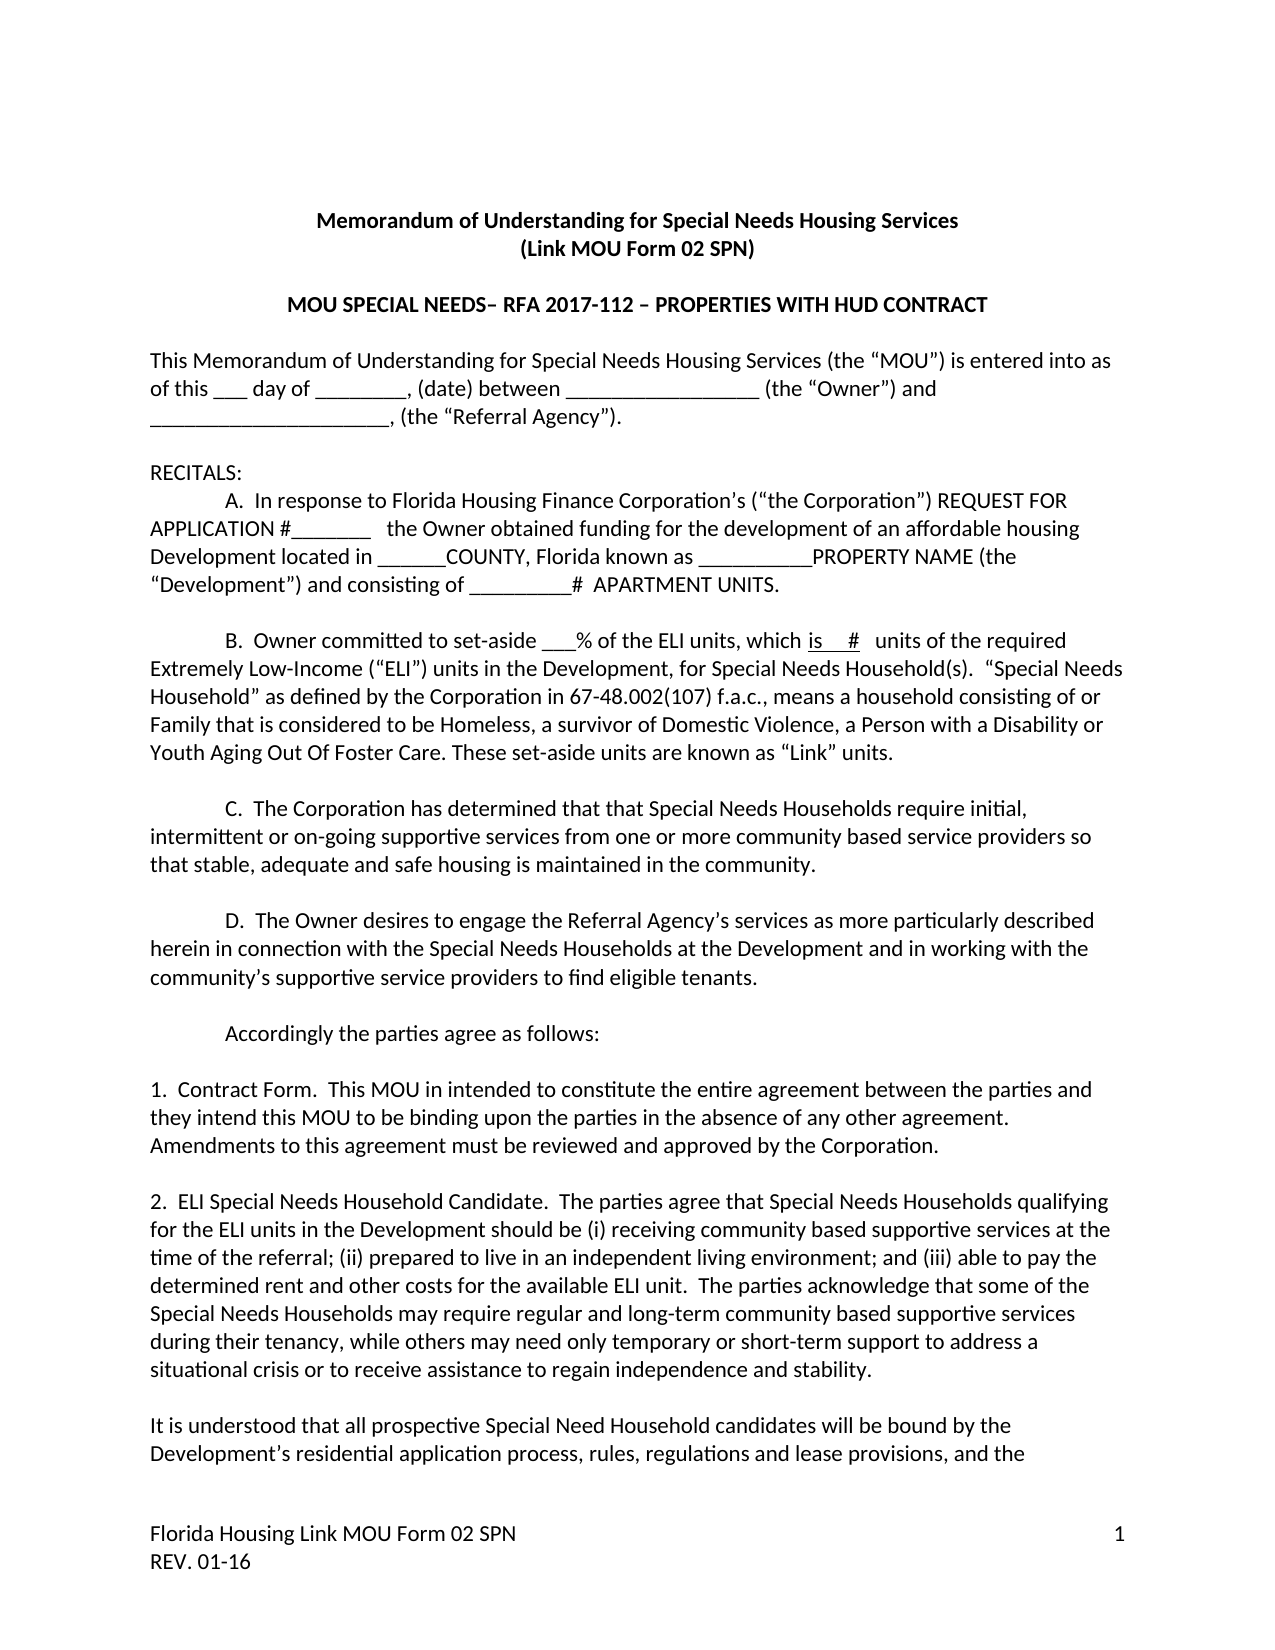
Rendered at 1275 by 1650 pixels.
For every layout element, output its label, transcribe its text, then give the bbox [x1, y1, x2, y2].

text Accordingly the parties agree as follows: [150, 1019, 1125, 1047]
text Memorandum of Understanding for Special Needs Housing Services [150, 206, 1125, 234]
text RECITALS: [150, 458, 1125, 486]
text C. The Corporation has determined that that Special Needs Households require initial, intermittent or on-going supportive services from one or more community based service providers so that stable, adequate and safe housing is maintained in the community. [150, 794, 1125, 878]
text This Memorandum of Understanding for Special Needs Housing Services (the “MOU”) is entered into as of this ___ day of ________, (date) between _________________ (the “Owner”) and _____________________, (the “Referral Agency”). [150, 346, 1125, 430]
text 1. Contract Form. This MOU in intended to constitute the entire agreement between the parties and they intend this MOU to be binding upon the parties in the absence of any other agreement. Amendments to this agreement must be reviewed and approved by the Corporation. [150, 1075, 1125, 1159]
text MOU SPECIAL NEEDS– RFA 2017-112 – PROPERTIES WITH HUD CONTRACT [150, 290, 1125, 318]
text (Link MOU Form 02 SPN) [150, 234, 1125, 262]
text 2. ELI Special Needs Household Candidate. The parties agree that Special Needs Households qualifying for the ELI units in the Development should be (i) receiving community based supportive services at the time of the referral; (ii) prepared to live in an independent living environment; and (iii) able to pay the determined rent and other costs for the available ELI unit. The parties acknowledge that some of the Special Needs Households may require regular and long-term community based supportive services during their tenancy, while others may need only temporary or short-term support to address a situational crisis or to receive assistance to regain independence and stability. [150, 1187, 1125, 1383]
text A. In response to Florida Housing Finance Corporation’s (“the Corporation”) REQUEST FOR APPLICATION #_______ the Owner obtained funding for the development of an affordable housing Development located in ______COUNTY, Florida known as __________PROPERTY NAME (the “Development”) and consisting of _________# APARTMENT UNITS. [150, 486, 1125, 598]
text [150, 1411, 1125, 1467]
text D. The Owner desires to engage the Referral Agency’s services as more particularly described herein in connection with the Special Needs Households at the Development and in working with the community’s supportive service providers to find eligible tenants. [150, 907, 1125, 991]
text B. Owner committed to set-aside ___% of the ELI units, which is # units of the required Extremely Low-Income (“ELI”) units in the Development, for Special Needs Household(s). “Special Needs Household” as defined by the Corporation in 67-48.002(107) f.a.c., means a household consisting of or Family that is considered to be Homeless, a survivor of Domestic Violence, a Person with a Disability or Youth Aging Out Of Foster Care. These set-aside units are known as “Link” units. [150, 626, 1125, 766]
